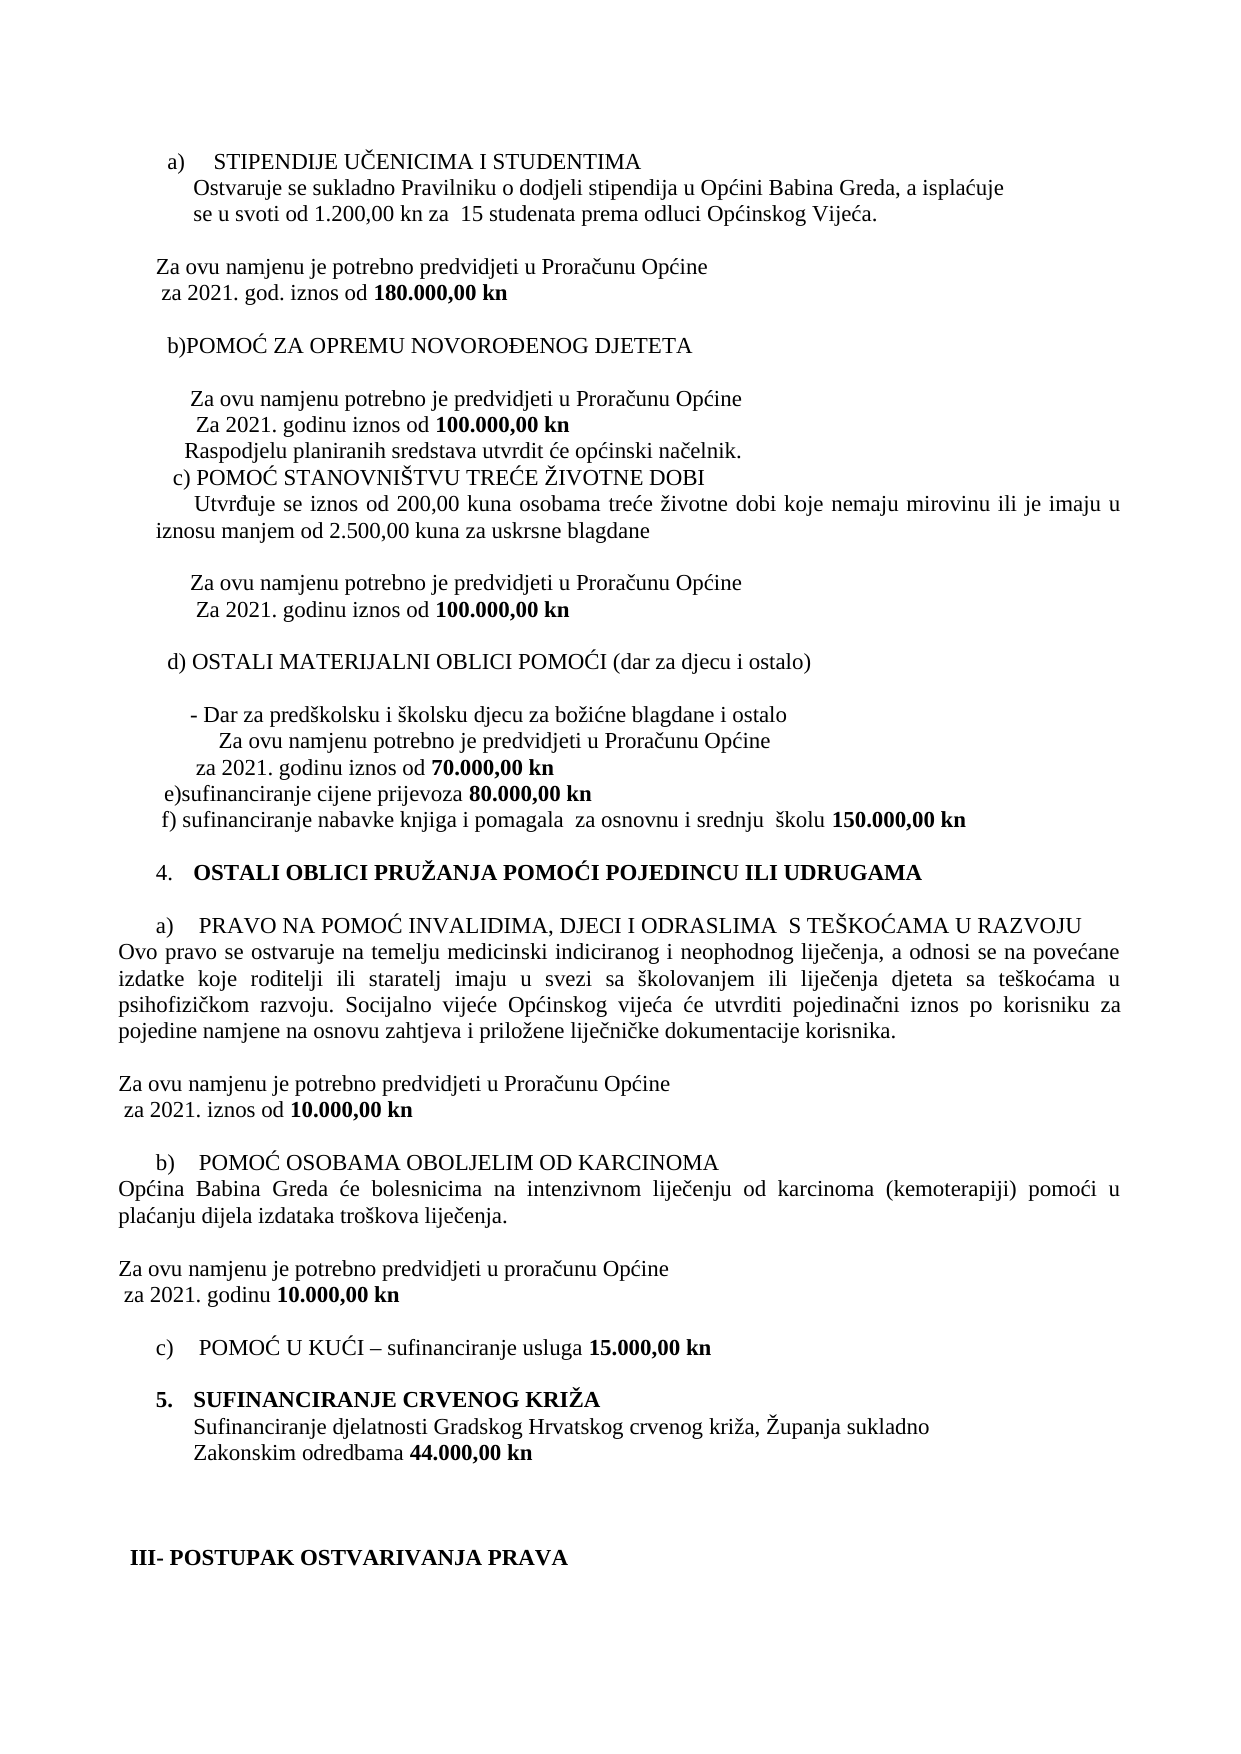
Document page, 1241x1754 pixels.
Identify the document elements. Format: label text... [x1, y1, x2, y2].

text d) OSTALI MATERIJALNI OBLICI POMOĆI (dar za djecu i ostalo) [156, 648, 1122, 675]
text - Dar za predškolsku i školsku djecu za božićne blagdane i ostalo [156, 701, 1122, 727]
text a) STIPENDIJE UČENICIMA I STUDENTIMA [156, 148, 1122, 174]
text Utvrđuje se iznos od 200,00 kuna osobama treće životne dobi koje nemaju mirovinu ili je imaju u iznosu manjem od 2.500,00 kuna za uskrsne blagdane [156, 490, 1122, 543]
text c) POMOĆ STANOVNIŠTVU TREĆE ŽIVOTNE DOBI [156, 464, 1122, 490]
text Ostvaruje se sukladno Pravilniku o dodjeli stipendija u Općini Babina Greda, a isplaćuje [193, 174, 1122, 200]
text Za 2021. godinu iznos od 100.000,00 kn [156, 596, 1122, 622]
text Ovo pravo se ostvaruje na temelju medicinski indiciranog i neophodnog liječenja, a odnosi se na povećane izdatke koje roditelji ili staratelj imaju u svezi sa školovanjem ili liječenja djeteta sa teškoćama u psihofizičkom razvoju. Socijalno vijeće Općinskog vijeća će utvrditi pojedinačni iznos po korisniku za pojedine namjene na osnovu zahtjeva i priložene liječničke dokumentacije korisnika. [118, 938, 1122, 1044]
text Raspodjelu planiranih sredstava utvrdit će općinski načelnik. [156, 438, 1122, 464]
text b)POMOĆ ZA OPREMU NOVOROĐENOG DJETETA [156, 332, 1122, 358]
list OSTALI OBLICI PRUŽANJA POMOĆI POJEDINCU ILI UDRUGAMA [156, 859, 1122, 886]
text Za 2021. godinu iznos od 100.000,00 kn [156, 411, 1122, 438]
text za 2021. godinu 10.000,00 kn [118, 1281, 1122, 1307]
text se u svoti od 1.200,00 kn za 15 studenata prema odluci Općinskog Vijeća. [193, 200, 1122, 227]
text f) sufinanciranje nabavke knjiga i pomagala za osnovnu i srednju školu 150.000,00 kn [156, 807, 1122, 833]
text Za ovu namjenu je potrebno predvidjeti u Proračunu Općine [156, 253, 1122, 279]
text Sufinanciranje djelatnosti Gradskog Hrvatskog crvenog križa, Županja sukladno [193, 1413, 1122, 1439]
text Za ovu namjenu potrebno je predvidjeti u Proračunu Općine [156, 727, 1122, 754]
list SUFINANCIRANJE CRVENOG KRIŽA [156, 1386, 1122, 1413]
text Općina Babina Greda će bolesnicima na intenzivnom liječenju od karcinoma (kemoterapiji) pomoći u plaćanju dijela izdataka troškova liječenja. [118, 1176, 1122, 1228]
list POMOĆ U KUĆI – sufinanciranje usluga 15.000,00 kn [156, 1334, 1122, 1360]
text Za ovu namjenu potrebno je predvidjeti u Proračunu Općine [156, 569, 1122, 596]
text za 2021. god. iznos od 180.000,00 kn [156, 279, 1122, 306]
text za 2021. iznos od 10.000,00 kn [118, 1096, 1122, 1123]
text e)sufinanciranje cijene prijevoza 80.000,00 kn [118, 780, 1122, 807]
text Zakonskim odredbama 44.000,00 kn [193, 1439, 1122, 1465]
list POMOĆ OSOBAMA OBOLJELIM OD KARCINOMA [156, 1149, 1122, 1176]
text III- POSTUPAK OSTVARIVANJA PRAVA [118, 1544, 1122, 1571]
text za 2021. godinu iznos od 70.000,00 kn [156, 754, 1122, 780]
list PRAVO NA POMOĆ INVALIDIMA, DJECI I ODRASLIMA S TEŠKOĆAMA U RAZVOJU [156, 912, 1122, 938]
text Za ovu namjenu je potrebno predvidjeti u proračunu Općine [118, 1254, 1122, 1281]
text Za ovu namjenu potrebno je predvidjeti u Proračunu Općine [156, 385, 1122, 411]
text Za ovu namjenu je potrebno predvidjeti u Proračunu Općine [118, 1070, 1122, 1096]
